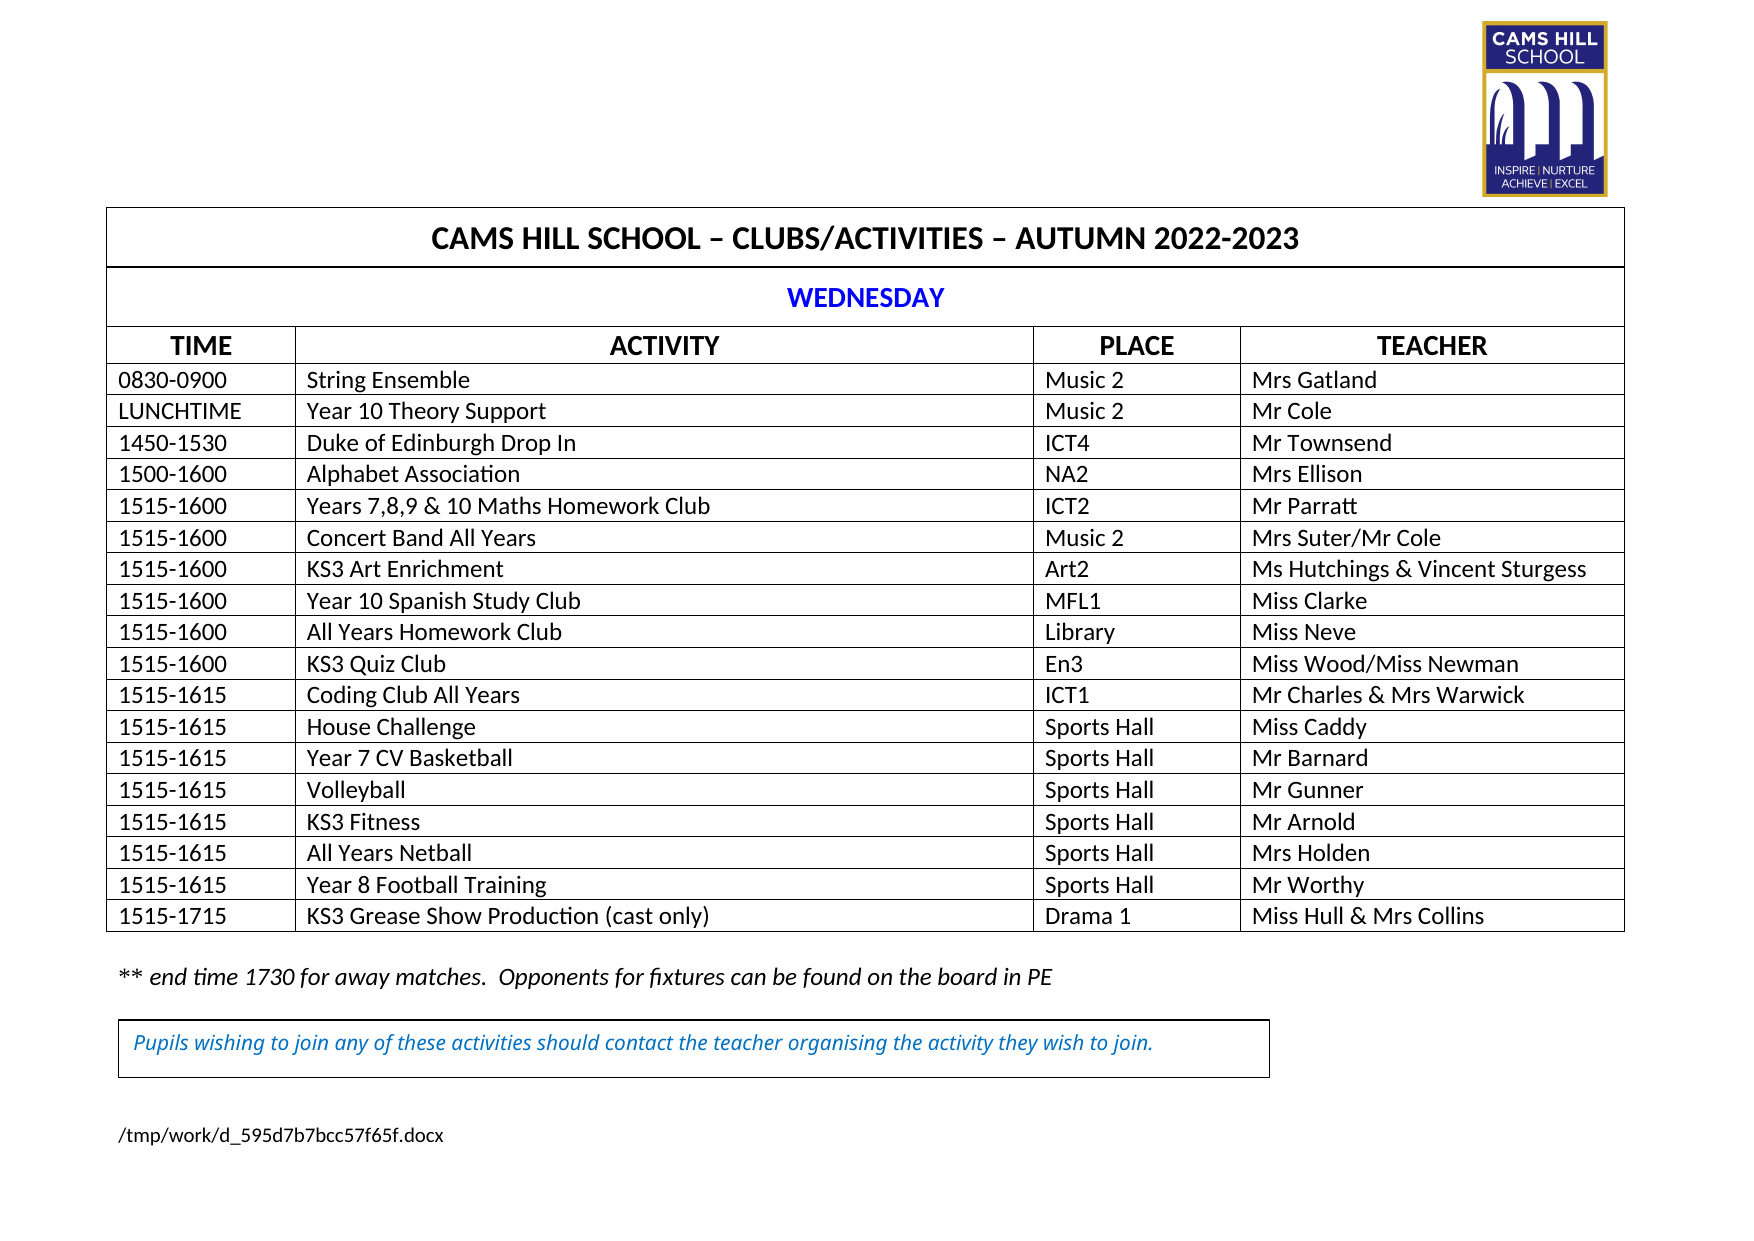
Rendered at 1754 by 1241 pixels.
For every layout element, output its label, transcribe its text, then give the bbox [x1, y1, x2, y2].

table_cell Library [1034, 616, 1240, 647]
table_cell Years 7,8,9 & 10 Maths Homework Club [296, 490, 1033, 521]
table_cell 1515-1600 [107, 490, 295, 521]
table_cell Mrs Ellison [1241, 459, 1624, 489]
text ** end time 1730 for away matches. Opponents for fixtures can be found on the board in PE [118, 961, 1724, 991]
table_cell Miss Hull & Mrs Collins [1241, 900, 1624, 931]
table_cell 1515-1615 [107, 680, 295, 710]
table_cell 1515-1615 [107, 711, 295, 742]
table_cell Mrs Gatland [1241, 364, 1624, 394]
table_cell 1515-1715 [107, 900, 295, 931]
table_cell Mrs Suter/Mr Cole [1241, 522, 1624, 552]
table_cell KS3 Quiz Club [296, 648, 1033, 678]
table_cell ACTIVITY [296, 327, 1033, 363]
table_cell Mrs Holden [1241, 837, 1624, 868]
table_cell Year 10 Spanish Study Club [296, 585, 1033, 615]
table_cell 1450-1530 [107, 427, 295, 457]
table_cell 1515-1615 [107, 869, 295, 899]
picture [1482, 21, 1608, 197]
table_cell 1515-1600 [107, 553, 295, 584]
table_cell Miss Clarke [1241, 585, 1624, 615]
table_cell TEACHER [1241, 327, 1624, 363]
table_cell Mr Parratt [1241, 490, 1624, 521]
table_cell 1515-1600 [107, 648, 295, 678]
table_cell Sports Hall [1034, 711, 1240, 742]
table_cell ICT1 [1034, 680, 1240, 710]
table_cell MFL1 [1034, 585, 1240, 615]
table_cell 1515-1615 [107, 837, 295, 868]
table_cell Sports Hall [1034, 806, 1240, 836]
table_header CAMS HILL SCHOOL – CLUBS/ACTIVITIES – AUTUMN 2022-2023 [107, 208, 1624, 266]
table_cell KS3 Fitness [296, 806, 1033, 836]
table_cell KS3 Grease Show Production (cast only) [296, 900, 1033, 931]
table_cell NA2 [1034, 459, 1240, 489]
table_cell Music 2 [1034, 522, 1240, 552]
table_cell House Challenge [296, 711, 1033, 742]
table_cell WEDNESDAY [107, 268, 1624, 326]
table_cell Mr Townsend [1241, 427, 1624, 457]
table_cell Mr Barnard [1241, 743, 1624, 773]
table_cell ICT2 [1034, 490, 1240, 521]
table_cell 1515-1615 [107, 743, 295, 773]
table_cell Mr Worthy [1241, 869, 1624, 899]
table_cell 1500-1600 [107, 459, 295, 489]
table_cell TIME [107, 327, 295, 363]
table_cell 1515-1615 [107, 774, 295, 805]
table_cell Miss Neve [1241, 616, 1624, 647]
table_cell Sports Hall [1034, 743, 1240, 773]
table_cell All Years Netball [296, 837, 1033, 868]
table_cell Miss Wood/Miss Newman [1241, 648, 1624, 678]
table_cell Mr Charles & Mrs Warwick [1241, 680, 1624, 710]
table_cell Alphabet Association [296, 459, 1033, 489]
table_cell KS3 Art Enrichment [296, 553, 1033, 584]
table_cell Year 7 CV Basketball [296, 743, 1033, 773]
table_cell Mr Cole [1241, 395, 1624, 426]
table_cell 1515-1600 [107, 522, 295, 552]
table_cell Drama 1 [1034, 900, 1240, 931]
table_cell Mr Gunner [1241, 774, 1624, 805]
table_cell Concert Band All Years [296, 522, 1033, 552]
table_cell Music 2 [1034, 395, 1240, 426]
table_cell Ms Hutchings & Vincent Sturgess [1241, 553, 1624, 584]
table_cell En3 [1034, 648, 1240, 678]
table_cell Sports Hall [1034, 837, 1240, 868]
table_cell Duke of Edinburgh Drop In [296, 427, 1033, 457]
table_cell String Ensemble [296, 364, 1033, 394]
table_cell Year 10 Theory Support [296, 395, 1033, 426]
table_cell LUNCHTIME [107, 395, 295, 426]
table_cell ICT4 [1034, 427, 1240, 457]
table_cell PLACE [1034, 327, 1240, 363]
table_cell Coding Club All Years [296, 680, 1033, 710]
table_cell Miss Caddy [1241, 711, 1624, 742]
table_cell 1515-1600 [107, 616, 295, 647]
table_cell All Years Homework Club [296, 616, 1033, 647]
table_cell Volleyball [296, 774, 1033, 805]
table_cell Mr Arnold [1241, 806, 1624, 836]
table_cell Art2 [1034, 553, 1240, 584]
table_cell 1515-1615 [107, 806, 295, 836]
table_cell 0830-0900 [107, 364, 295, 394]
table_cell 1515-1600 [107, 585, 295, 615]
table_cell Sports Hall [1034, 869, 1240, 899]
table_cell Year 8 Football Training [296, 869, 1033, 899]
table_cell Music 2 [1034, 364, 1240, 394]
table_cell Sports Hall [1034, 774, 1240, 805]
